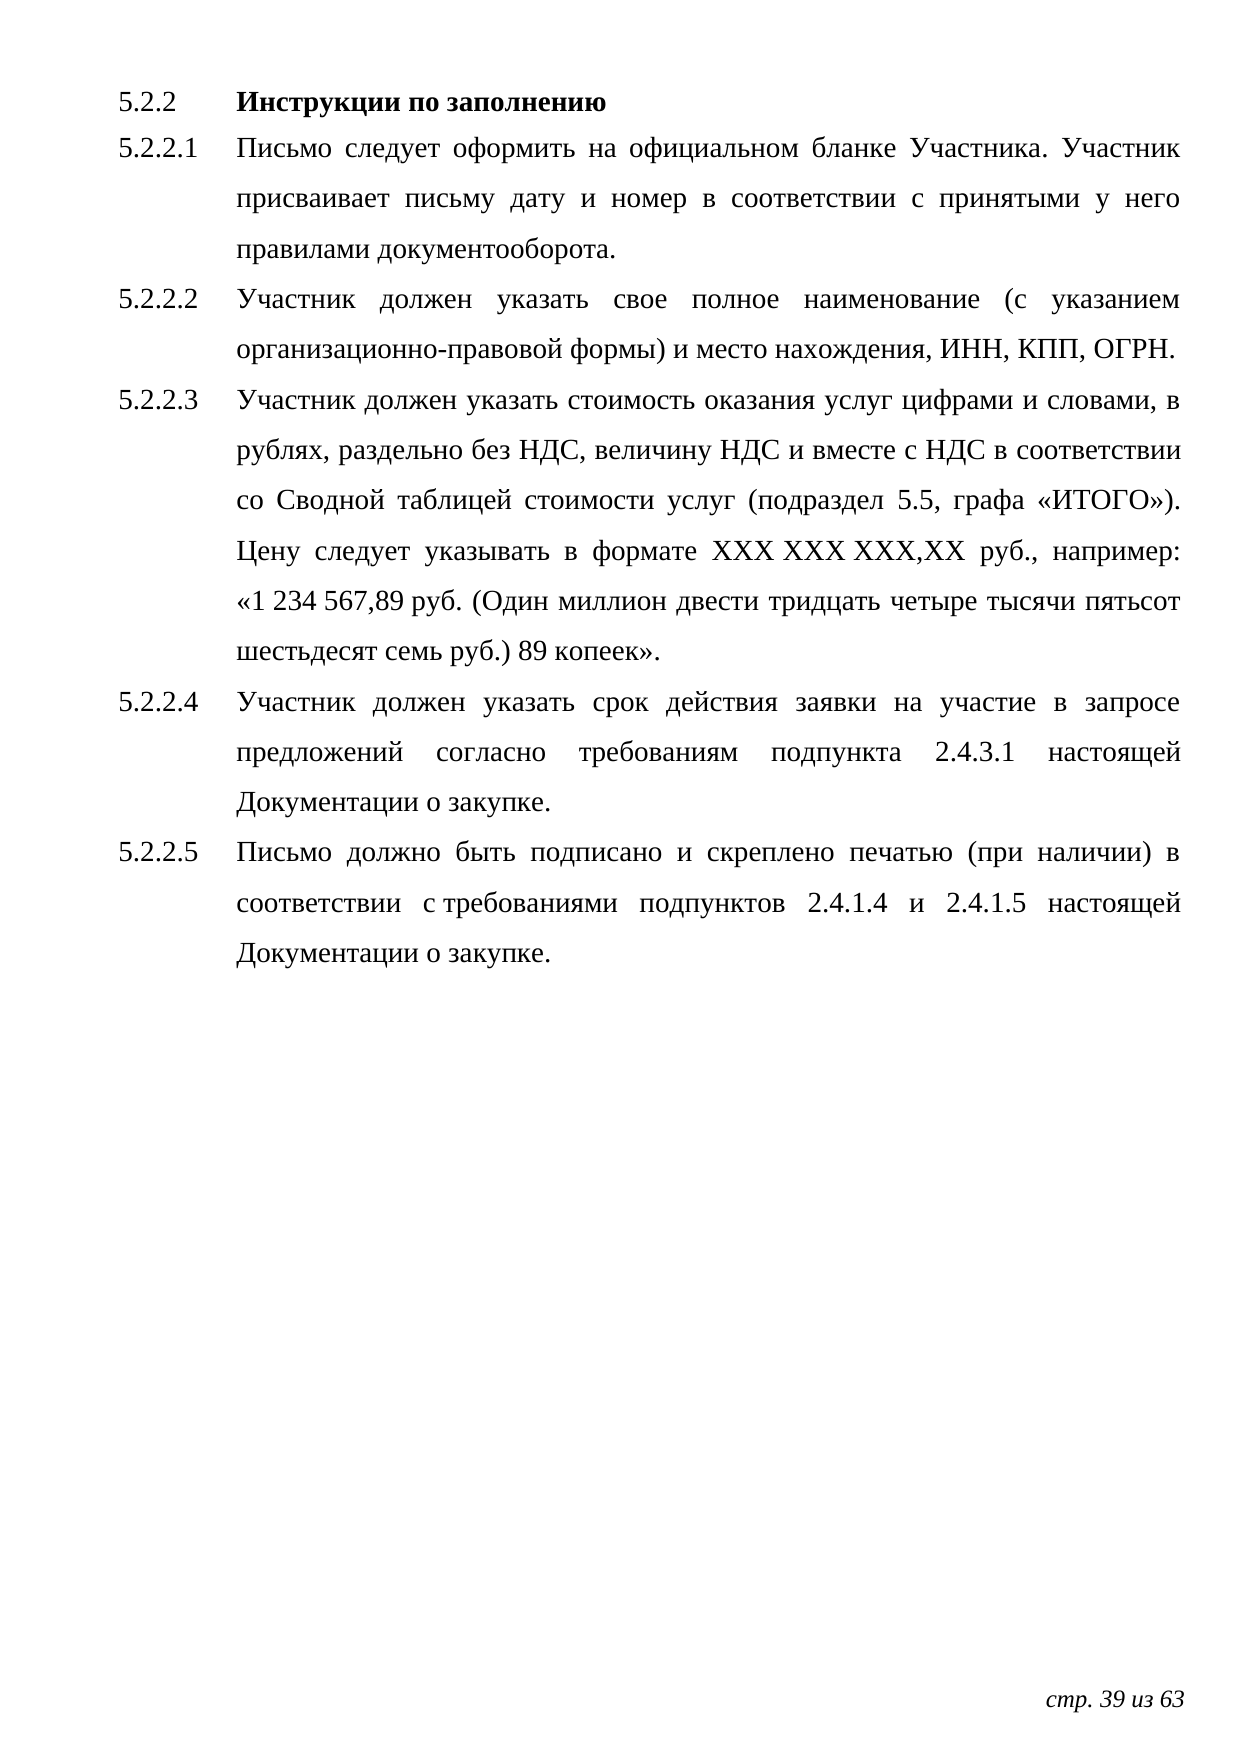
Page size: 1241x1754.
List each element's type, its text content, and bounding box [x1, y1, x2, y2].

text Участник должен указать свое полное наименование (с указанием организационно-правовой формы) и место нахождения, ИНН, КПП, ОГРН. [118, 281, 1181, 365]
text Инструкции по заполнению [118, 84, 1181, 118]
text Письмо должно быть подписано и скреплено печатью (при наличии) в соответствии с требованиями подпунктов 2.4.1.4 и 2.4.1.5 настоящей Документации о закупке. [118, 834, 1181, 969]
text Письмо следует оформить на официальном бланке Участника. Участник присваивает письму дату и номер в соответствии с принятыми у него правилами документооборота. [118, 130, 1181, 264]
text Участник должен указать стоимость оказания услуг цифрами и словами, в рублях, раздельно без НДС, величину НДС и вместе с НДС в соответствии со Сводной таблицей стоимости услуг (подраздел 5.5, графа «ИТОГО»). Цену следует указывать в формате ХХХ ХХХ ХХХ,ХХ руб., например: «1 234 567,89 руб. (Один миллион двести тридцать четыре тысячи пятьсот шестьдесят семь руб.) 89 копеек». [118, 382, 1181, 667]
text Участник должен указать срок действия заявки на участие в запросе предложений согласно требованиям подпункта 2.4.3.1 настоящей Документации о закупке. [118, 684, 1181, 818]
